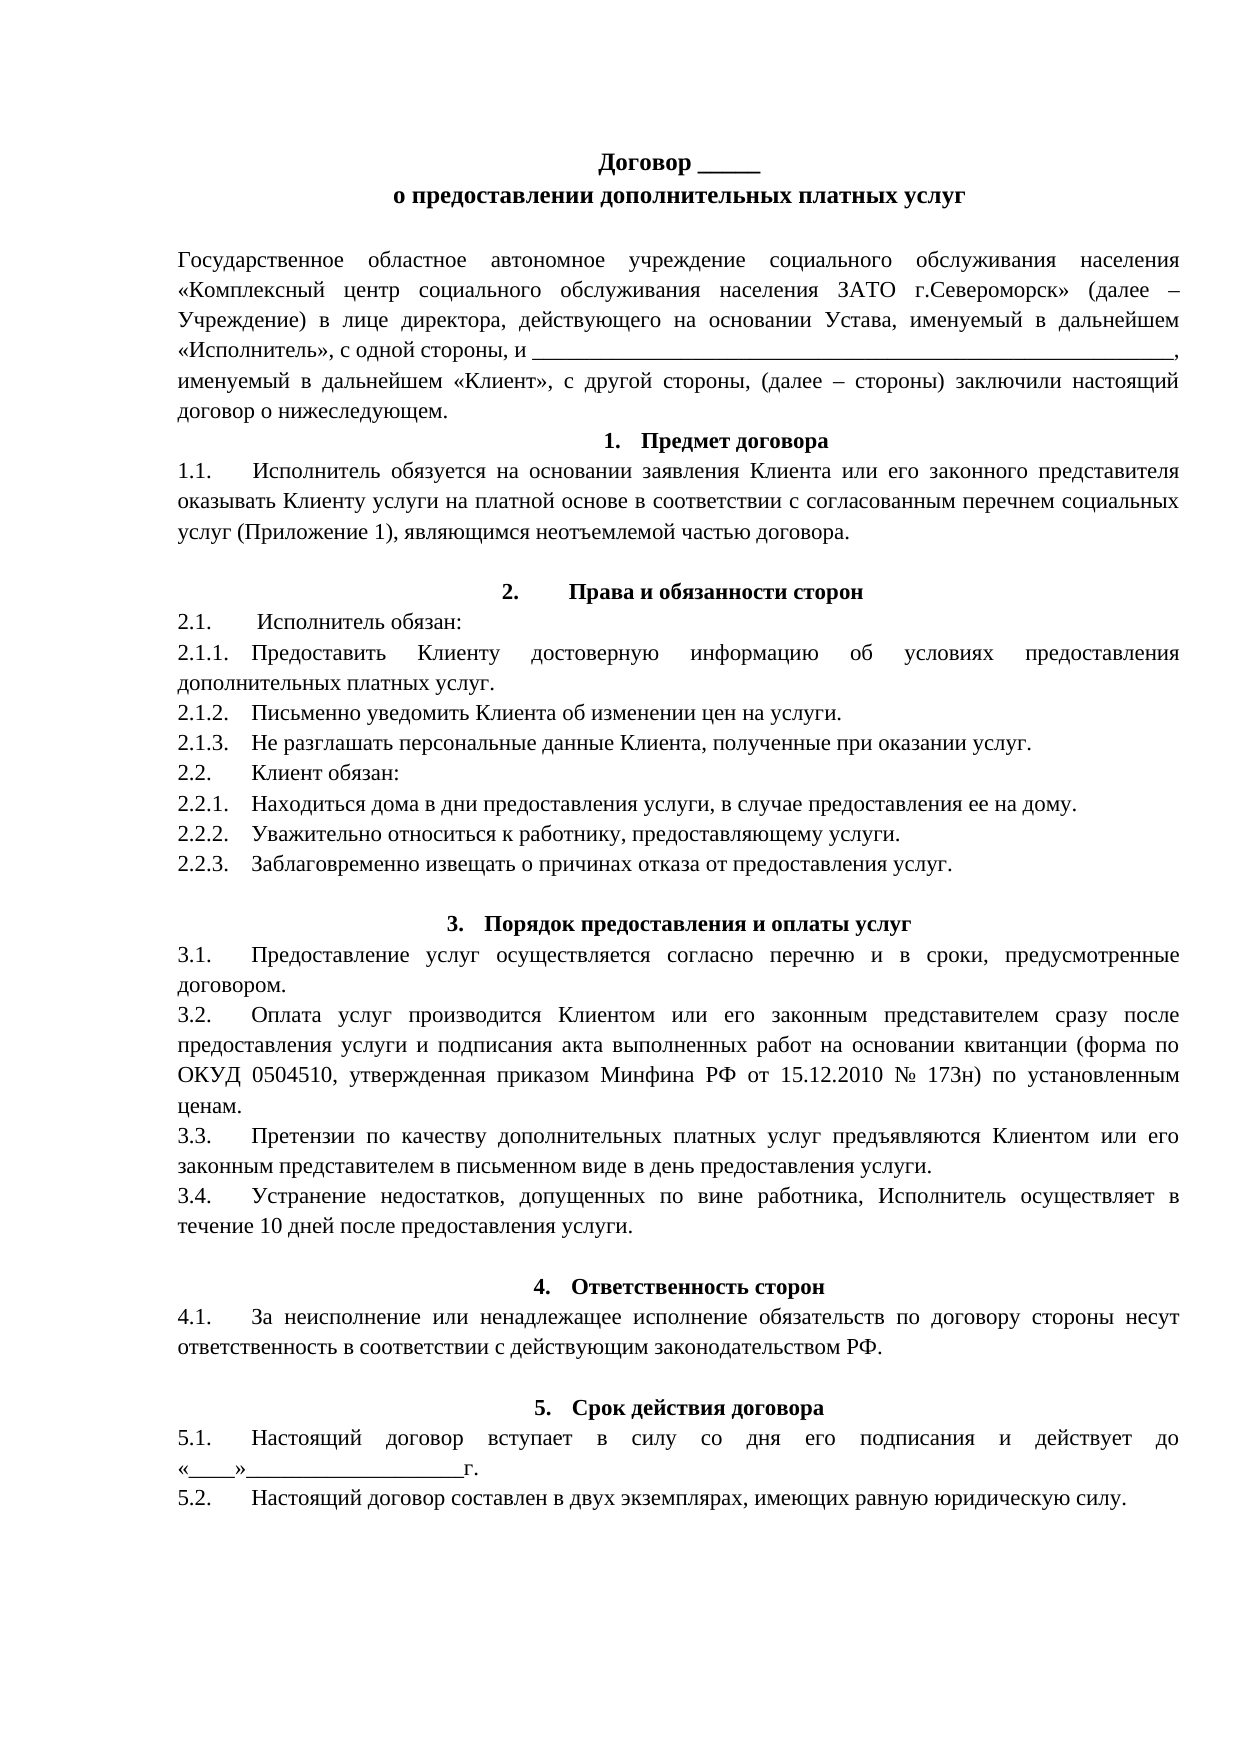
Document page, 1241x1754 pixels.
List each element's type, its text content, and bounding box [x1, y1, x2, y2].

text Договор _____ [177, 147, 1181, 176]
list Ответственность сторон [177, 1273, 1181, 1299]
list Заблаговременно извещать о причинах отказа от предоставления услуг. [177, 850, 1181, 876]
list Предоставить Клиенту достоверную информацию об условиях предоставления дополнительных платных услуг. [177, 639, 1181, 695]
text Государственное областное автономное учреждение социального обслуживания населения «Комплексный центр социального обслуживания населения ЗАТО г.Североморск» (далее – Учреждение) в лице директора, действующего на основании Устава, именуемый в дальнейшем «Исполнитель», с одной стороны, и ________________________________________________________, [177, 246, 1181, 363]
list Претензии по качеству дополнительных платных услуг предъявляются Клиентом или его законным представителем в письменном виде в день предоставления услуги. [177, 1122, 1181, 1178]
list Срок действия договора [177, 1394, 1181, 1420]
list Находиться дома в дни предоставления услуги, в случае предоставления ее на дому. [177, 790, 1181, 816]
list Порядок предоставления и оплаты услуг [177, 911, 1181, 937]
list Настоящий договор вступает в силу со дня его подписания и действует до «____»___________________г. [177, 1424, 1181, 1481]
list Предоставление услуг осуществляется согласно перечню и в сроки, предусмотренные договором. [177, 941, 1181, 997]
list Не разглашать персональные данные Клиента, полученные при оказании услуг. [177, 729, 1181, 756]
list Исполнитель обязуется на основании заявления Клиента или его законного представителя оказывать Клиенту услуги на платной основе в соответствии с согласованным перечнем социальных услуг (Приложение 1), являющимся неотъемлемой частью договора. [177, 457, 1181, 544]
text о предоставлении дополнительных платных услуг [177, 180, 1181, 209]
list Письменно уведомить Клиента об изменении цен на услуги. [177, 699, 1181, 725]
list За неисполнение или ненадлежащее исполнение обязательств по договору стороны несут ответственность в соответствии с действующим законодательством РФ. [177, 1303, 1181, 1360]
list Уважительно относиться к работнику, предоставляющему услуги. [177, 820, 1181, 846]
list Устранение недостатков, допущенных по вине работника, Исполнитель осуществляет в течение 10 дней после предоставления услуги. [177, 1182, 1181, 1239]
list Оплата услуг производится Клиентом или его законным представителем сразу после предоставления услуги и подписания акта выполненных работ на основании квитанции (форма по ОКУД 0504510, утвержденная приказом Минфина РФ от 15.12.2010 № 173н) по установленным ценам. [177, 1001, 1181, 1118]
list Настоящий договор составлен в двух экземплярах, имеющих равную юридическую силу. [177, 1484, 1181, 1511]
list Права и обязанности сторон [177, 578, 1181, 604]
list Клиент обязан: [177, 759, 1181, 786]
list Исполнитель обязан: [177, 608, 1181, 635]
list Предмет договора [251, 427, 1181, 453]
text именуемый в дальнейшем «Клиент», с другой стороны, (далее – стороны) заключили настоящий договор о нижеследующем. [177, 367, 1181, 423]
